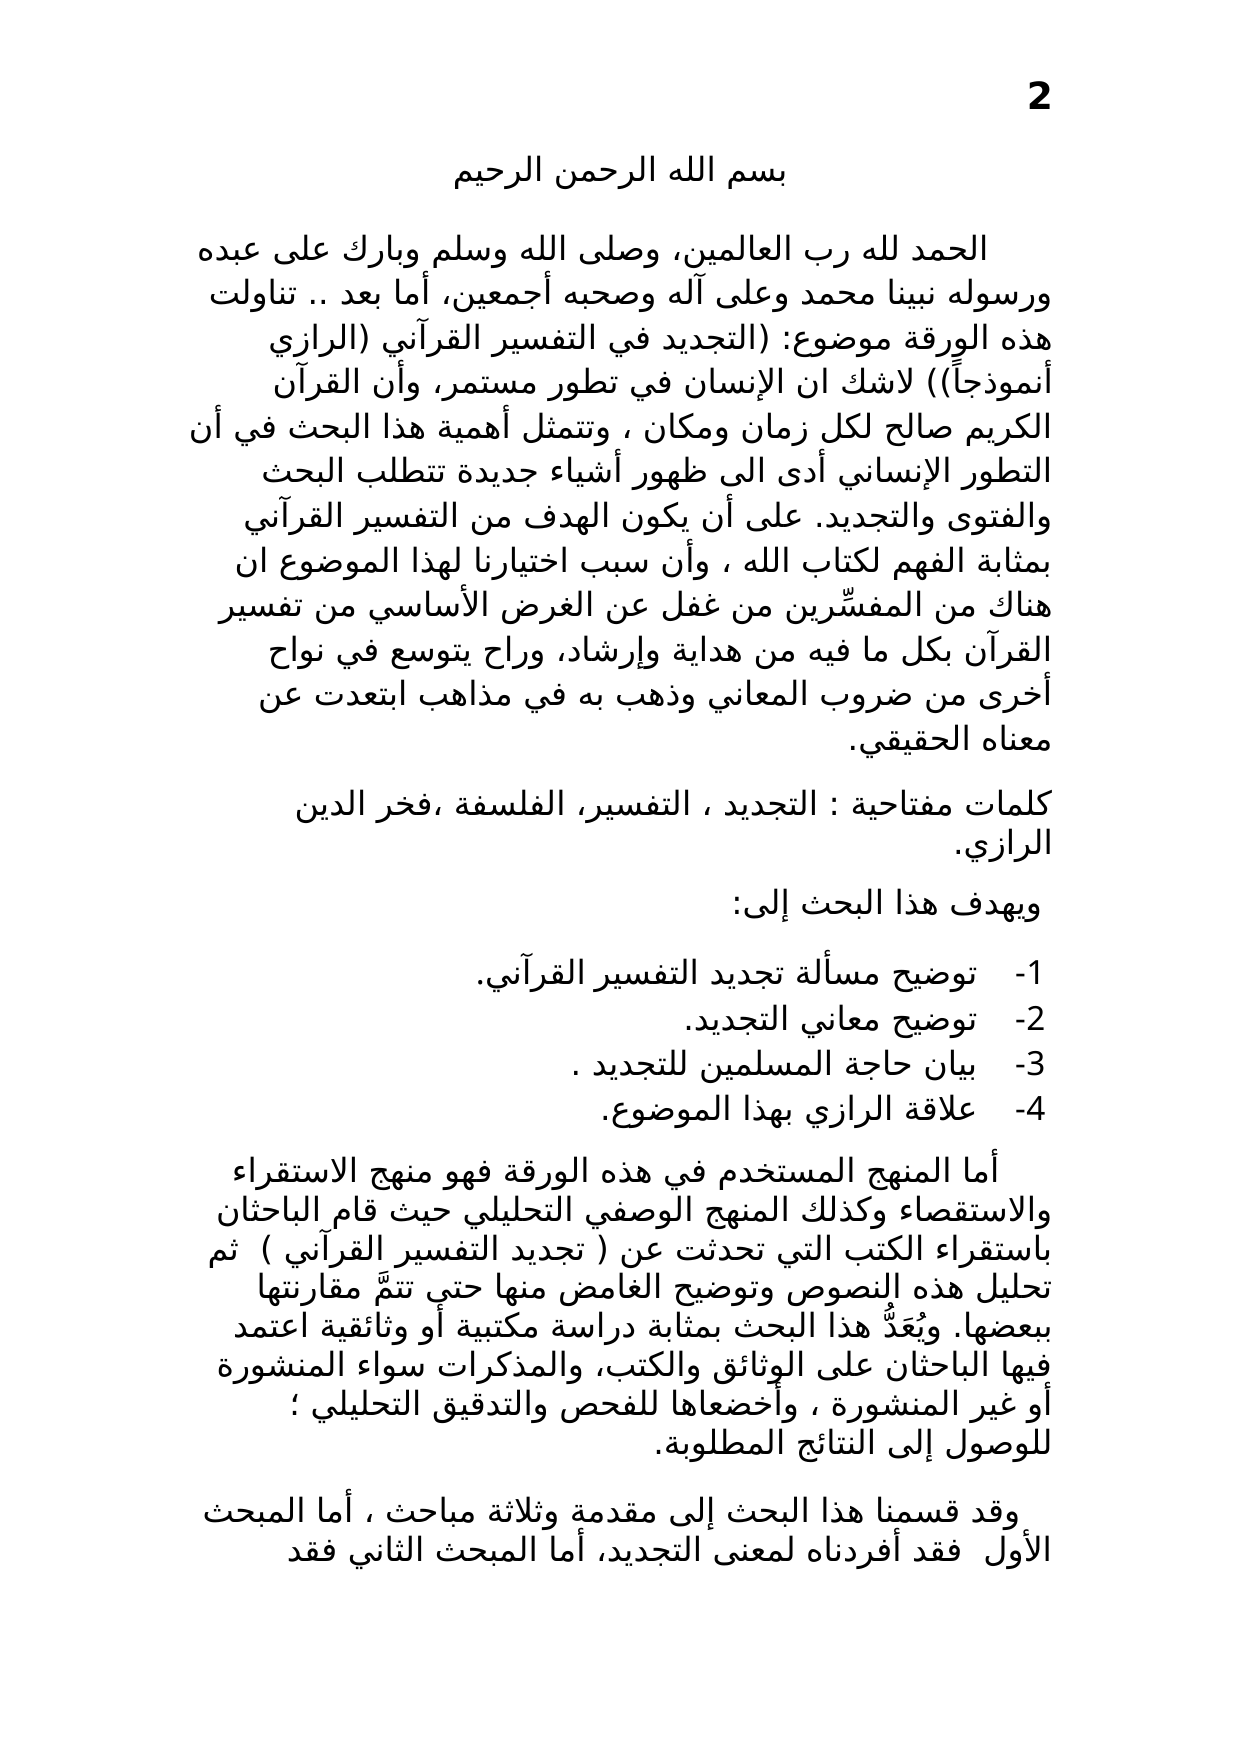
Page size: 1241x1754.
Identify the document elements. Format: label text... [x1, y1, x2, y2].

list بيان حاجة المسلمين للتجديد . [187, 1040, 1015, 1085]
text ويهدف هذا البحث إلى: [187, 883, 1053, 922]
text كلمات مفتاحية : التجديد ، التفسير، الفلسفة ،فخر الدين الرازي. [187, 785, 1053, 863]
list توضيح مسألة تجديد التفسير القرآني. [187, 949, 1015, 994]
list توضيح معاني التجديد. [187, 994, 1015, 1040]
text الحمد لله رب العالمين، وصلى الله وسلم وبارك على عبده ورسوله نبينا محمد وعلى آله وصحبه أجمعين، أما بعد .. تناولت هذه الورقة موضوع: (التجديد في التفسير القرآني (الرازي أنموذجاً)) لاشك ان الإنسان في تطور مستمر، وأن القرآن الكريم صالح لكل زمان ومكان ، وتتمثل أهمية هذا البحث في أن التطور الإنساني أدى الى ظهور أشياء جديدة تتطلب البحث والفتوى والتجديد. على أن يكون الهدف من التفسير القرآني بمثابة الفهم لكتاب الله ، وأن سبب اختيارنا لهذا الموضوع ان هناك من المفسِّرين من غفل عن الغرض الأساسي من تفسير القرآن بكل ما فيه من هداية وإرشاد، وراح يتوسع في نواح أخرى من ضروب المعاني وذهب به في مذاهب ابتعدت عن معناه الحقيقي. [187, 229, 1053, 758]
text أما المنهج المستخدم في هذه الورقة فهو منهج الاستقراء والاستقصاء وكذلك المنهج الوصفي التحليلي حيث قام الباحثان باستقراء الكتب التي تحدثت عن ( تجديد التفسير القرآني ) ثم تحليل هذه النصوص وتوضيح الغامض منها حتى تتمَّ مقارنتها ببعضها. ويُعَدُّ هذا البحث بمثابة دراسة مكتبية أو وثائقية اعتمد فيها الباحثان على الوثائق والكتب، والمذكرات سواء المنشورة أو غير المنشورة ، وأخضعاها للفحص والتدقيق التحليلي ؛ للوصول إلى النتائج المطلوبة. [187, 1151, 1053, 1462]
list علاقة الرازي بهذا الموضوع. [187, 1085, 1015, 1131]
text بسم الله الرحمن الرحيم [187, 150, 1053, 189]
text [187, 1491, 1053, 1569]
